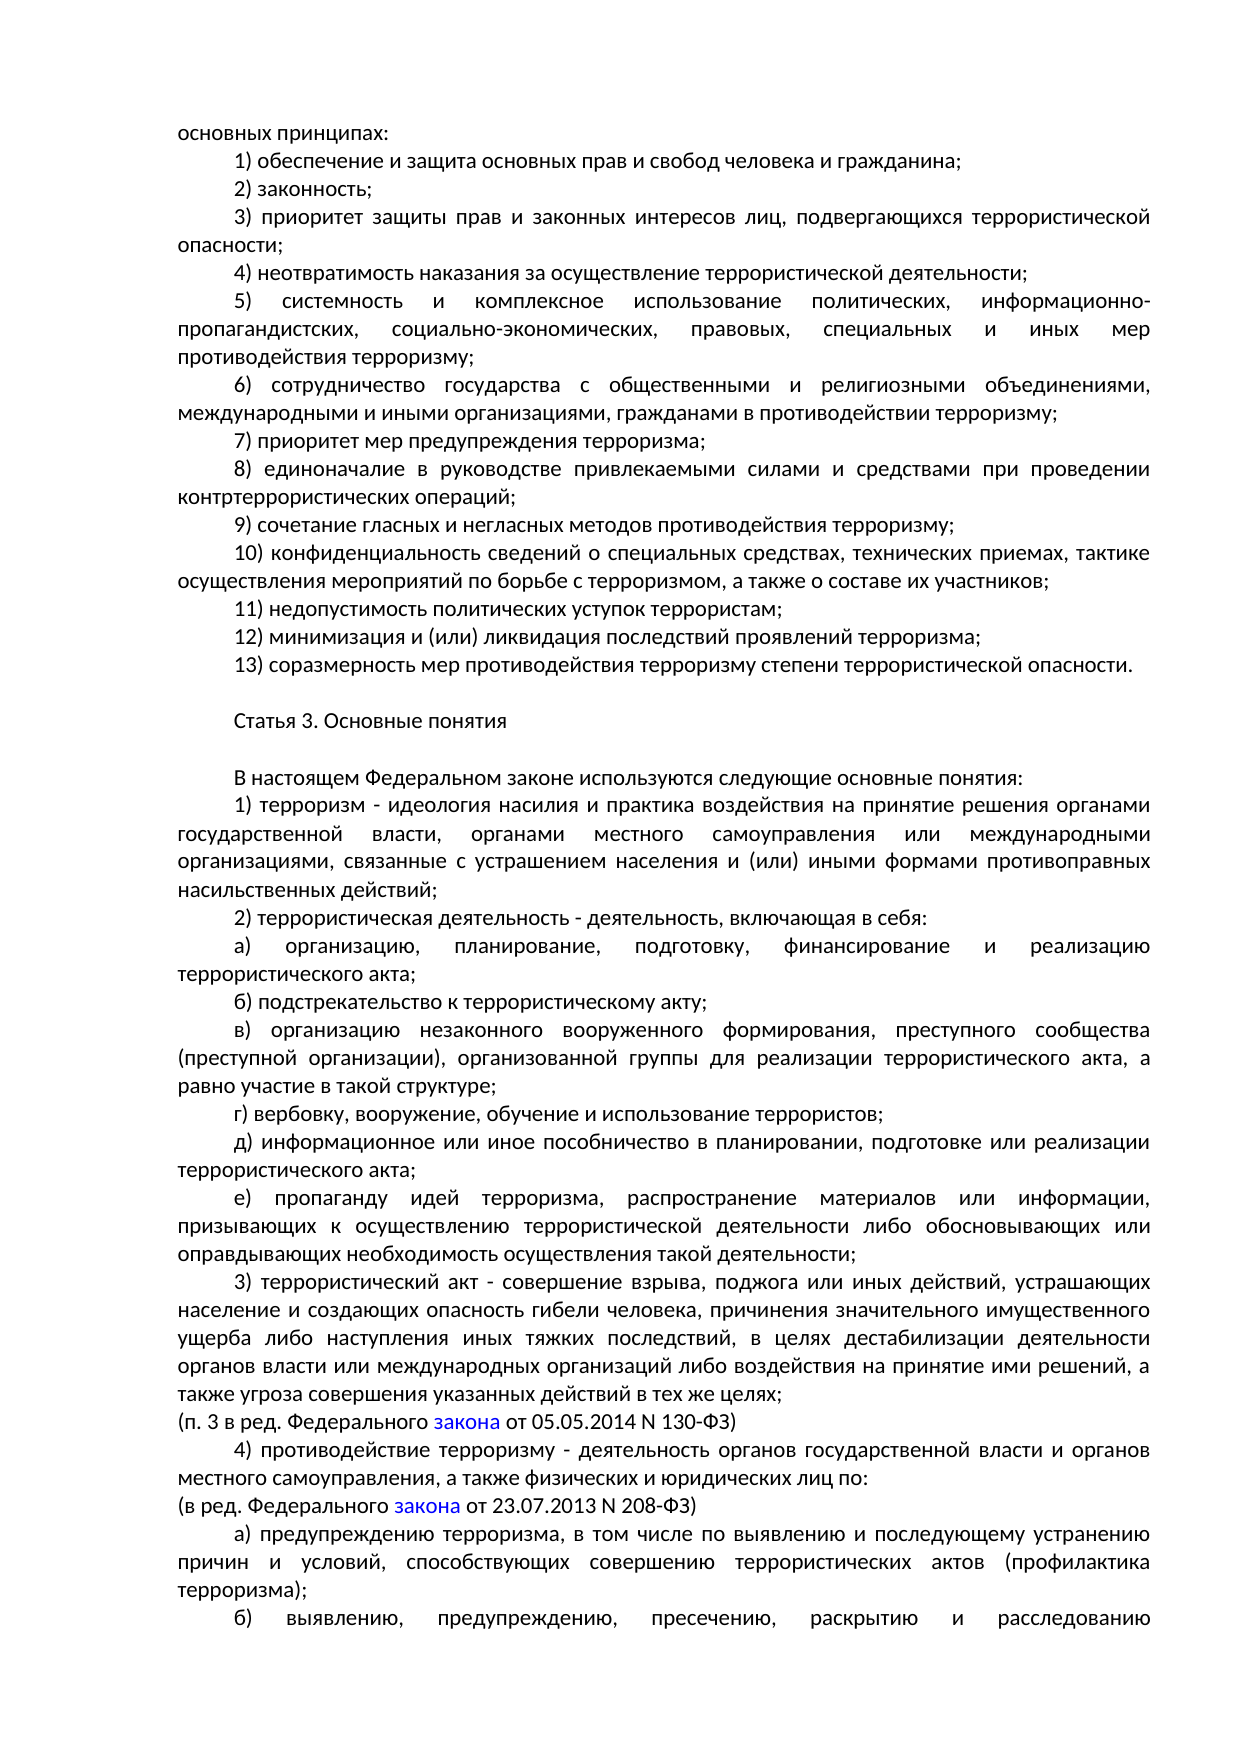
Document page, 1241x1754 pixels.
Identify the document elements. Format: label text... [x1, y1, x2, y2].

text 3) приоритет защиты прав и законных интересов лиц, подвергающихся террористической опасности; [177, 202, 1152, 258]
text а) предупреждению терроризма, в том числе по выявлению и последующему устранению причин и условий, способствующих совершению террористических актов (профилактика терроризма); [177, 1519, 1152, 1603]
text е) пропаганду идей терроризма, распространение материалов или информации, призывающих к осуществлению террористической деятельности либо обосновывающих или оправдывающих необходимость осуществления такой деятельности; [177, 1183, 1152, 1267]
text 2) законность; [177, 174, 1152, 202]
text 1) обеспечение и защита основных прав и свобод человека и гражданина; [177, 146, 1152, 174]
text В настоящем Федеральном законе используются следующие основные понятия: [177, 763, 1152, 791]
text 9) сочетание гласных и негласных методов противодействия терроризму; [177, 510, 1152, 538]
text 10) конфиденциальность сведений о специальных средствах, технических приемах, тактике осуществления мероприятий по борьбе с терроризмом, а также о составе их участников; [177, 538, 1152, 594]
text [177, 118, 1152, 146]
text 11) недопустимость политических уступок террористам; [177, 594, 1152, 622]
text 13) соразмерность мер противодействия терроризму степени террористической опасности. [177, 651, 1152, 678]
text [177, 1603, 1152, 1631]
text а) организацию, планирование, подготовку, финансирование и реализацию террористического акта; [177, 931, 1152, 987]
text г) вербовку, вооружение, обучение и использование террористов; [177, 1099, 1152, 1127]
text 4) неотвратимость наказания за осуществление террористической деятельности; [177, 258, 1152, 286]
text 8) единоначалие в руководстве привлекаемыми силами и средствами при проведении контртеррористических операций; [177, 454, 1152, 510]
text 2) террористическая деятельность - деятельность, включающая в себя: [177, 903, 1152, 931]
text (в ред. Федерального закона от 23.07.2013 N 208-ФЗ) [177, 1491, 1152, 1519]
text 5) системность и комплексное использование политических, информационно-пропагандистских, социально-экономических, правовых, специальных и иных мер противодействия терроризму; [177, 286, 1152, 370]
text 12) минимизация и (или) ликвидация последствий проявлений терроризма; [177, 622, 1152, 651]
text 6) сотрудничество государства с общественными и религиозными объединениями, международными и иными организациями, гражданами в противодействии терроризму; [177, 370, 1152, 426]
text Статья 3. Основные понятия [177, 707, 1152, 734]
text д) информационное или иное пособничество в планировании, подготовке или реализации террористического акта; [177, 1127, 1152, 1183]
text (п. 3 в ред. Федерального закона от 05.05.2014 N 130-ФЗ) [177, 1407, 1152, 1435]
text 3) террористический акт - совершение взрыва, поджога или иных действий, устрашающих население и создающих опасность гибели человека, причинения значительного имущественного ущерба либо наступления иных тяжких последствий, в целях дестабилизации деятельности органов власти или международных организаций либо воздействия на принятие ими решений, а также угроза совершения указанных действий в тех же целях; [177, 1267, 1152, 1407]
text 4) противодействие терроризму - деятельность органов государственной власти и органов местного самоуправления, а также физических и юридических лиц по: [177, 1435, 1152, 1491]
text 7) приоритет мер предупреждения терроризма; [177, 426, 1152, 454]
text 1) терроризм - идеология насилия и практика воздействия на принятие решения органами государственной власти, органами местного самоуправления или международными организациями, связанные с устрашением населения и (или) иными формами противоправных насильственных действий; [177, 791, 1152, 903]
text б) подстрекательство к террористическому акту; [177, 987, 1152, 1015]
text в) организацию незаконного вооруженного формирования, преступного сообщества (преступной организации), организованной группы для реализации террористического акта, а равно участие в такой структуре; [177, 1015, 1152, 1099]
